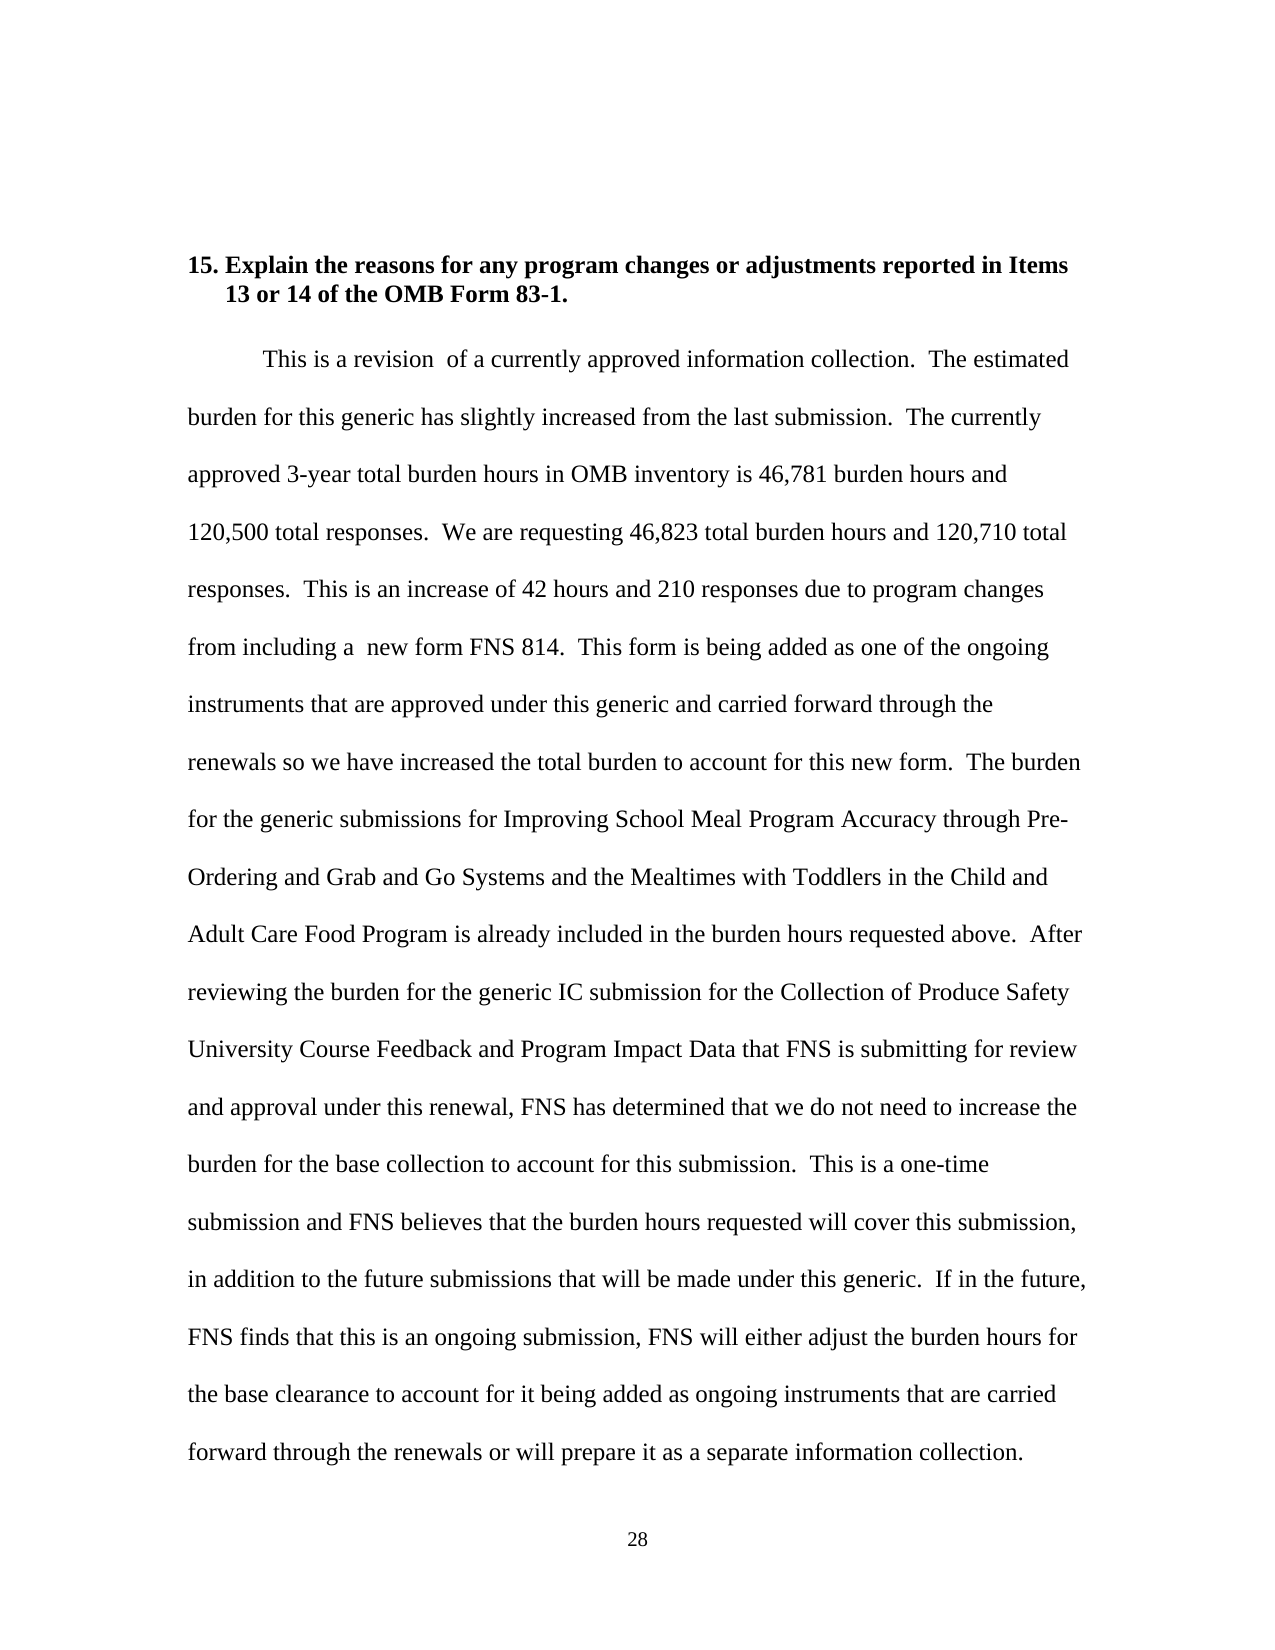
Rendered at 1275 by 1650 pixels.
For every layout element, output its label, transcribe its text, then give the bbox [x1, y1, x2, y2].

subtitle Explain the reasons for any program changes or adjustments reported in Items 13 or 14 of the OMB Form 83-1. [187, 251, 1087, 308]
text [187, 344, 1087, 1465]
